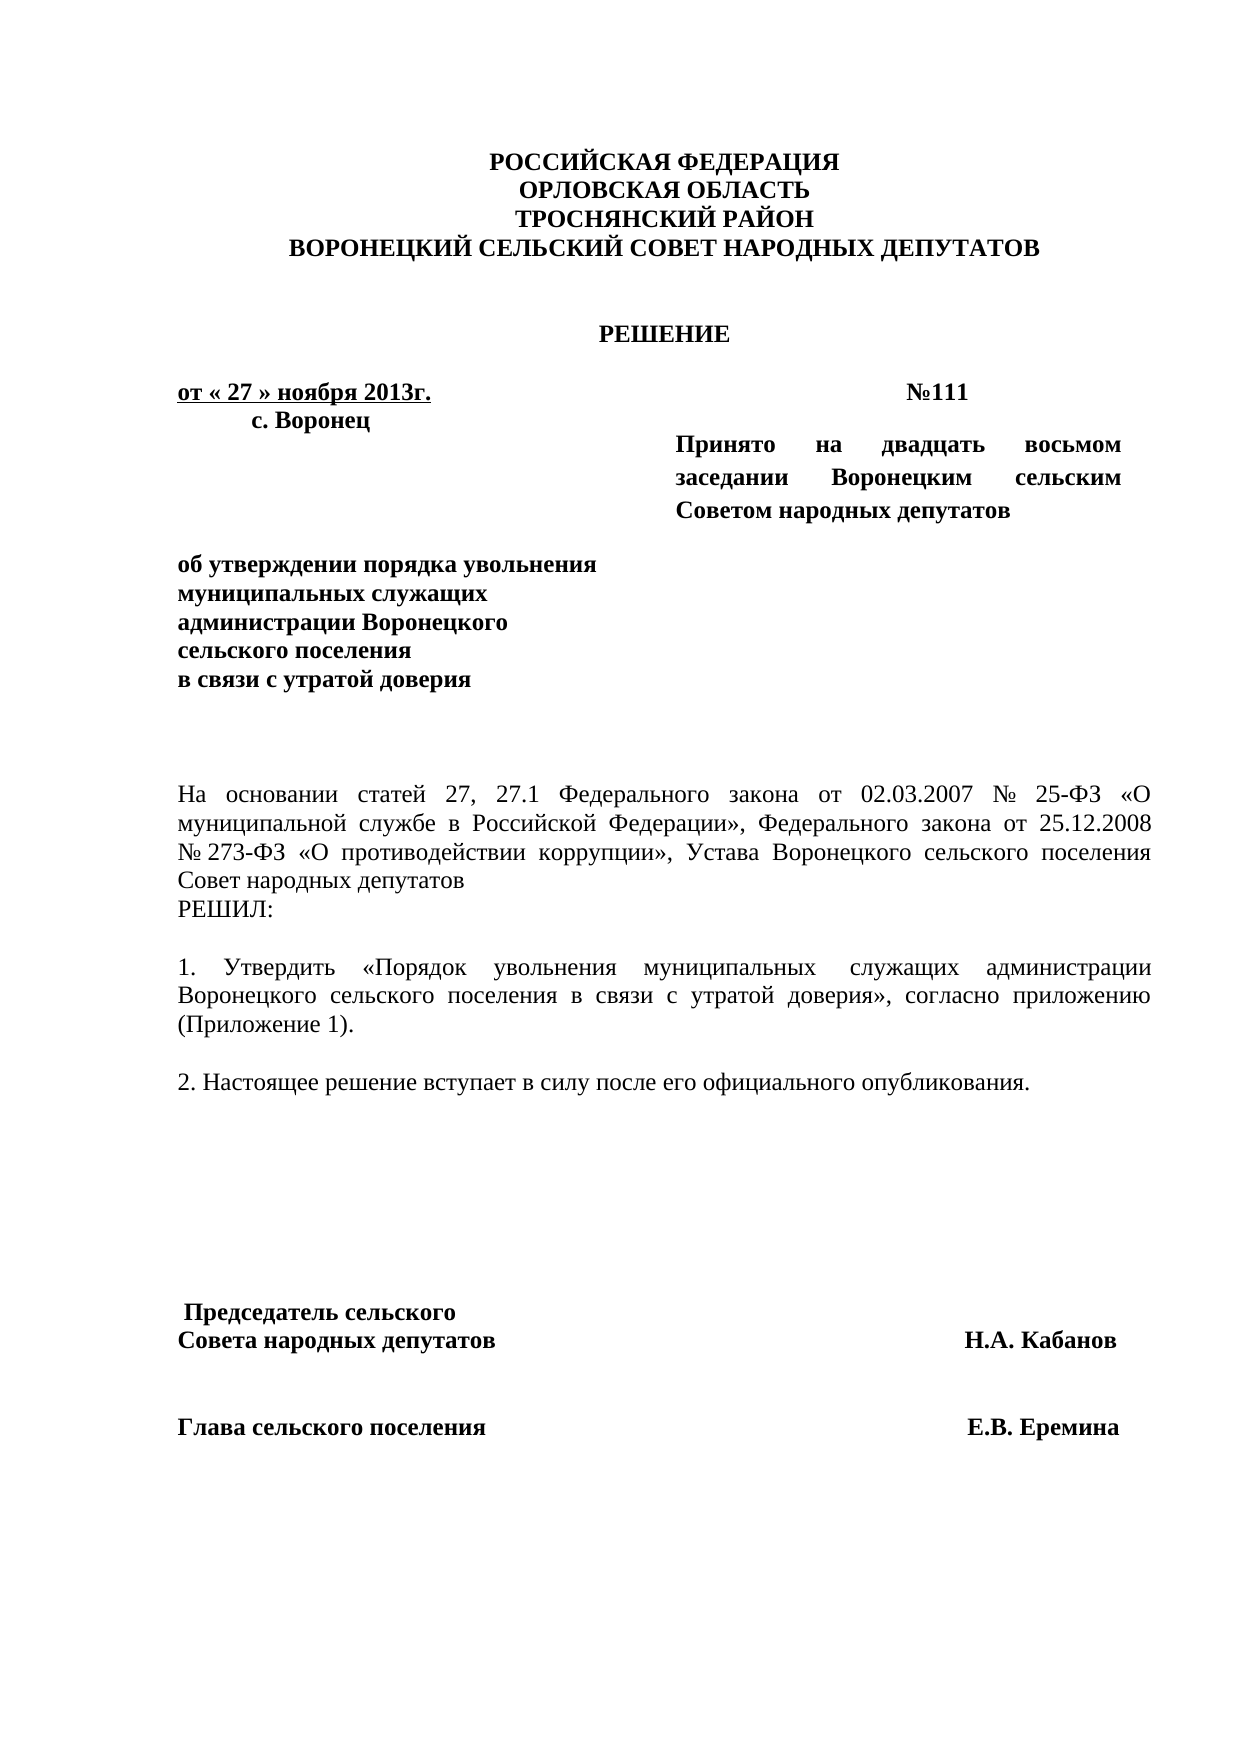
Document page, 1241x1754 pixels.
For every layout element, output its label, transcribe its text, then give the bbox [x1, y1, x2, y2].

text муниципальных служащих [177, 578, 1152, 607]
text в связи с утратой доверия [177, 664, 1152, 693]
text Совета народных депутатов Н.А. Кабанов [177, 1326, 1152, 1354]
text сельского поселения [177, 636, 1152, 664]
text 1. Утвердить «Порядок увольнения муниципальных служащих администрации Воронецкого сельского поселения в связи с утратой доверия», согласно приложению (Приложение 1). [177, 952, 1152, 1038]
text Глава сельского поселения Е.В. Еремина [177, 1412, 1152, 1441]
text ОРЛОВСКАЯ ОБЛАСТЬ [177, 176, 1152, 204]
text администрации Воронецкого [177, 607, 1152, 636]
table_header Принято на двадцать восьмом заседании Воронецким сельским Советом народных депутатов [608, 429, 1133, 548]
text На основании статей 27, 27.1 Федерального закона от 02.03.2007 № 25-ФЗ «О муниципальной службе в Российской Федерации», Федерального закона от 25.12.2008 № 273-ФЗ «О противодействии коррупции», Устава Воронецкого сельского поселения Совет народных депутатов [177, 779, 1152, 894]
text РЕШЕНИЕ [177, 319, 1152, 348]
text ТРОСНЯНСКИЙ РАЙОН [177, 204, 1152, 233]
text об утверждении порядка увольнения [177, 549, 1152, 578]
text 2. Настоящее решение вступает в силу после его официального опубликования. [177, 1067, 1152, 1096]
text РЕШИЛ: [177, 894, 1152, 923]
text ВОРОНЕЦКИЙ СЕЛЬСКИЙ СОВЕТ НАРОДНЫХ ДЕПУТАТОВ [177, 233, 1152, 262]
text Председатель сельского [177, 1297, 1152, 1326]
text с. Воронец [177, 406, 1152, 434]
text от « 27 » ноября 2013г. №111 [177, 377, 1152, 406]
text РОССИЙСКАЯ ФЕДЕРАЦИЯ [177, 147, 1152, 176]
